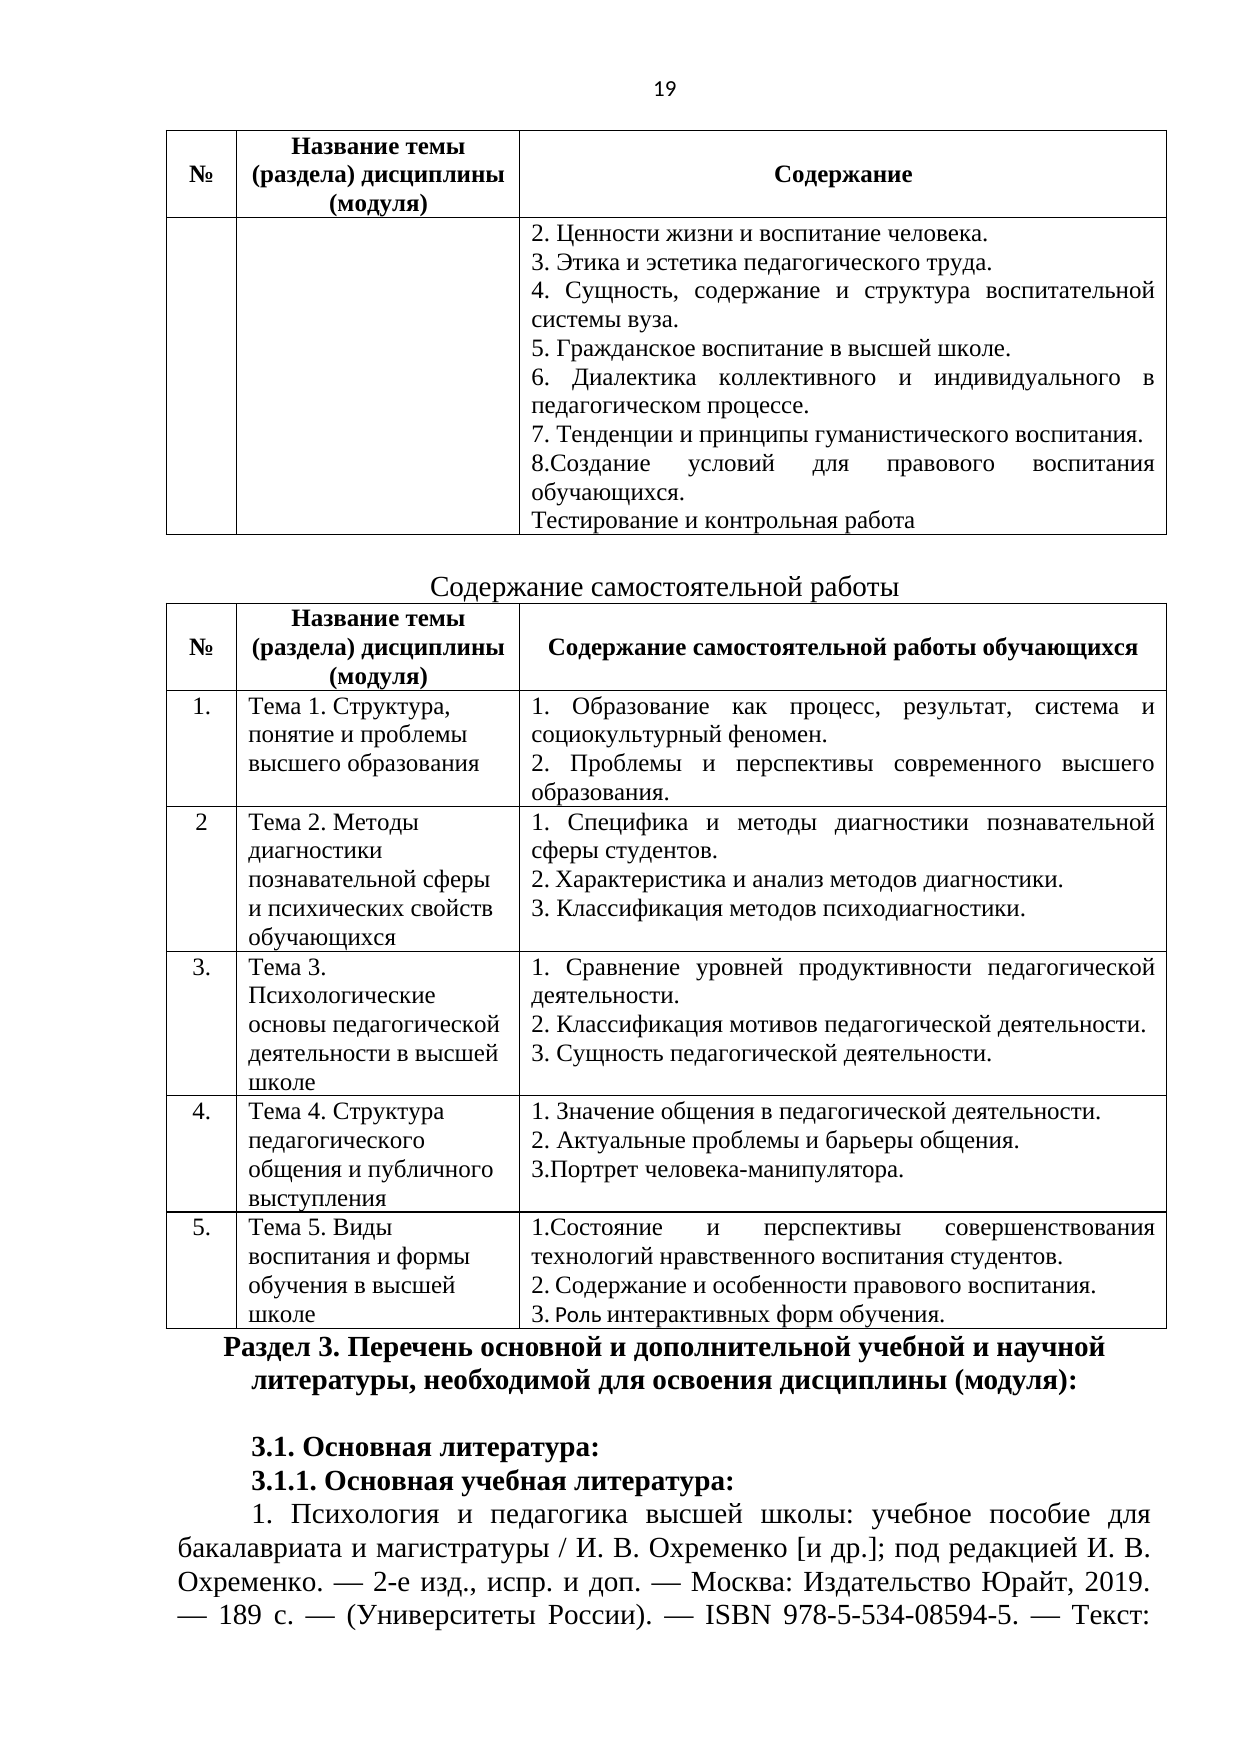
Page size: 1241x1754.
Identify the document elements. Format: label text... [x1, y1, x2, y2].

table_header № [167, 604, 236, 690]
table_cell 5. [167, 1213, 236, 1328]
table_cell Тема 2. Методы диагностики познавательной сферы и психических свойств обучающихся [237, 807, 519, 951]
table_header Название темы (раздела) дисциплины (модуля) [237, 131, 519, 217]
table_cell 4. [167, 1096, 236, 1211]
table_cell Тема 3. Психологические основы педагогической деятельности в высшей школе [237, 952, 519, 1095]
table_cell 1. [167, 691, 236, 806]
table_cell Тема 1. Структура, понятие и проблемы высшего образования [237, 691, 519, 806]
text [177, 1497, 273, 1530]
table_cell 3. [167, 952, 236, 1095]
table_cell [237, 218, 519, 534]
table_cell 1. Сравнение уровней продуктивности педагогической деятельности. 2. Классификация мотивов педагогической деятельности. 3. Сущность педагогической деятельности. [520, 952, 1166, 1095]
table_header Название темы (раздела) дисциплины (модуля) [237, 604, 519, 690]
table_cell 1. Образование как процесс, результат, система и социокультурный феномен. 2. Проблемы и перспективы современного высшего образования. [520, 691, 1166, 806]
table_header Содержание самостоятельной работы обучающихся [520, 604, 1166, 690]
text 3.1. Основная литература: [177, 1429, 1152, 1463]
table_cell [520, 218, 1166, 534]
table_cell 1. Значение общения в педагогической деятельности. 2. Актуальные проблемы и барьеры общения. 3.Портрет человека-манипулятора. [520, 1096, 1166, 1211]
table_cell 1.Состояние и перспективы совершенствования технологий нравственного воспитания студентов. 2. Содержание и особенности правового воспитания. 3. Роль интерактивных форм обучения. [520, 1213, 1166, 1328]
table_header Содержание [520, 131, 1166, 217]
table_cell 2 [167, 807, 236, 951]
table_cell Тема 4. Структура педагогического общения и публичного выступления [237, 1096, 519, 1211]
table_header № [167, 131, 236, 217]
table_cell 1. Специфика и методы диагностики познавательной сферы студентов. 2. Характеристика и анализ методов диагностики. 3. Классификация методов психодиагностики. [520, 807, 1166, 951]
text 3.1.1. Основная учебная литература: [177, 1463, 1152, 1497]
table_cell [167, 218, 236, 534]
table_cell Тема 5. Виды воспитания и формы обучения в высшей школе [237, 1213, 519, 1328]
text Раздел 3. Перечень основной и дополнительной учебной и научной литературы, необходимой для освоения дисциплины (модуля): [177, 1329, 1152, 1396]
text Содержание самостоятельной работы [177, 569, 1152, 602]
